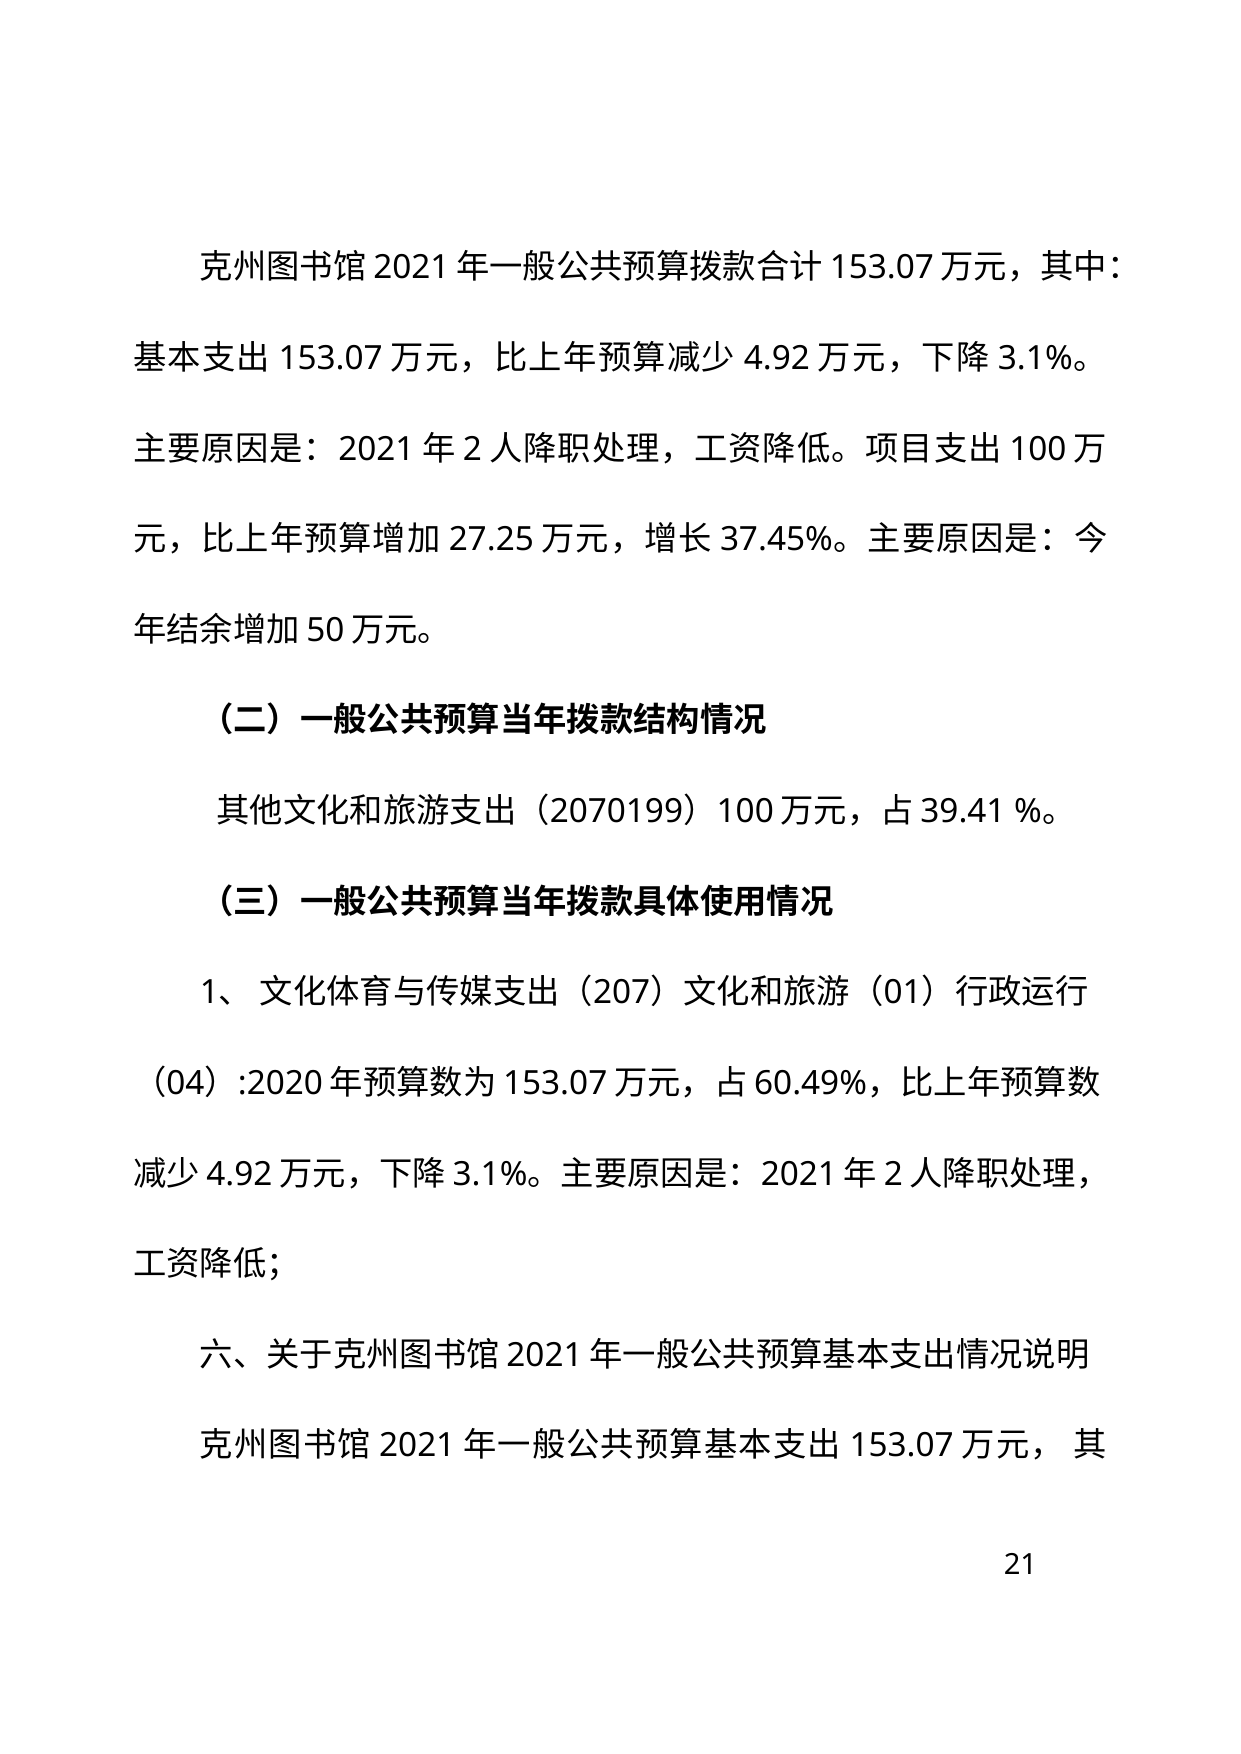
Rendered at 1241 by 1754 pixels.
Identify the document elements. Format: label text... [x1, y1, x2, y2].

text 克州图书馆2021年一般公共预算拨款合计153.07万元，其中：基本支出153.07万元，比上年预算减少4.92万元，下降3.1%。主要原因是：2021年2人降职处理，工资降低。项目支出100万元，比上年预算增加27.25万元，增长37.45%。主要原因是：今年结余增加50万元。 [133, 219, 1107, 672]
text （二）一般公共预算当年拨款结构情况 [133, 672, 1107, 763]
text （三）一般公共预算当年拨款具体使用情况 [133, 853, 1107, 944]
text 1、 文化体育与传媒支出（207）文化和旅游（01）行政运行（04）:2020年预算数为153.07万元，占60.49%，比上年预算数减少4.92万元，下降3.1%。主要原因是：2021年2人降职处理，工资降低； [133, 944, 1107, 1306]
text 六、关于克州图书馆2021年一般公共预算基本支出情况说明 [133, 1306, 1107, 1397]
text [133, 1397, 1107, 1488]
text 其他文化和旅游支出（2070199）100万元，占39.41 %。 [133, 763, 1107, 853]
